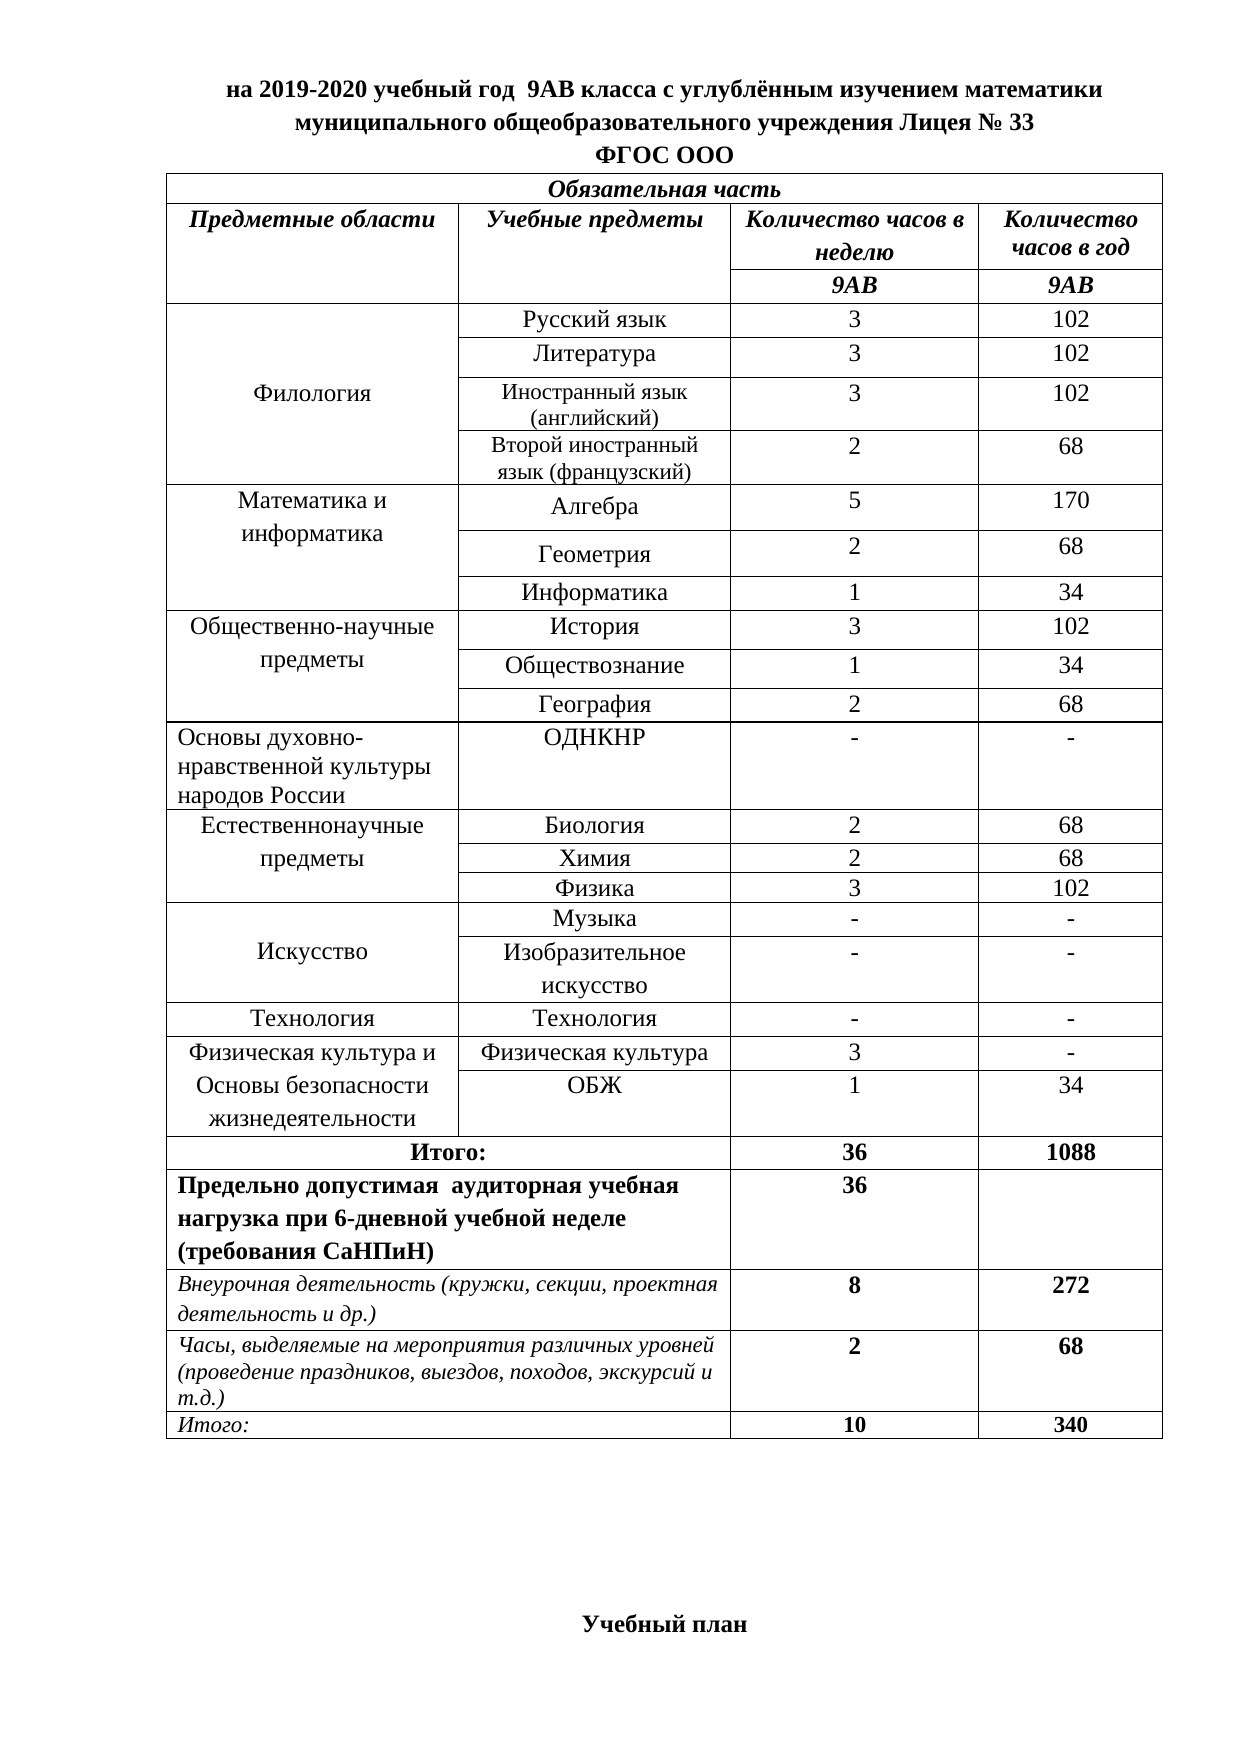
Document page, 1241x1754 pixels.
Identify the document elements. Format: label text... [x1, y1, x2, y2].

table_cell Естественнонаучные предметы [167, 810, 458, 902]
table_cell 272 [979, 1270, 1162, 1330]
table_cell Алгебра [459, 485, 730, 530]
table_cell Филология [167, 304, 458, 484]
table_cell - [979, 1003, 1162, 1036]
table_cell Количество часов в неделю [731, 204, 978, 269]
table_cell Технология [459, 1003, 730, 1036]
table_cell 36 [731, 1137, 978, 1169]
table_cell - [979, 723, 1162, 809]
table_cell ОБЖ [459, 1071, 730, 1136]
table_cell Итого: [167, 1412, 730, 1438]
table_cell 1 [731, 1071, 978, 1136]
table_cell 68 [979, 844, 1162, 872]
table_cell Предметные области [167, 204, 458, 303]
table_cell 2 [731, 431, 978, 484]
table_cell - [731, 903, 978, 936]
text ФГОС ООО [177, 140, 1152, 169]
table_cell 340 [979, 1412, 1162, 1438]
table_header Обязательная часть [167, 174, 1162, 203]
table_cell 5 [731, 485, 978, 530]
table_cell Физика [459, 873, 730, 902]
table_cell 10 [731, 1412, 978, 1438]
table_cell 34 [979, 650, 1162, 688]
table_cell 9АВ [731, 270, 978, 303]
table_cell 8 [731, 1270, 978, 1330]
table_cell Итого: [167, 1137, 730, 1169]
table_cell Основы духовно-нравственной культуры народов России [167, 723, 458, 809]
table_cell Внеурочная деятельность (кружки, секции, проектная деятельность и др.) [167, 1270, 730, 1330]
table_cell Обществознание [459, 650, 730, 688]
table_cell География [459, 689, 730, 721]
text на 2019-2020 учебный год 9АВ класса с углублённым изучением математики муниципального общеобразовательного учреждения Лицея № 33 [177, 74, 1152, 136]
table_cell - [731, 1003, 978, 1036]
table_cell 34 [979, 1071, 1162, 1136]
table_cell 3 [731, 378, 978, 430]
table_cell Технология [167, 1003, 458, 1036]
table_cell ОДНКНР [459, 723, 730, 809]
table_cell Предельно допустимая аудиторная учебная нагрузка при 6-дневной учебной неделе (требования СаНПиН) [167, 1170, 730, 1269]
table_cell 34 [979, 577, 1162, 610]
table_cell Учебные предметы [459, 204, 730, 303]
table_cell 102 [979, 378, 1162, 430]
text Учебный план [177, 1609, 1152, 1638]
table_cell 3 [731, 1037, 978, 1069]
table_cell - [731, 723, 978, 809]
table_cell 2 [731, 531, 978, 576]
table_cell - [979, 903, 1162, 936]
table_cell 9АВ [979, 270, 1162, 303]
table_cell 2 [731, 1331, 978, 1411]
table_cell 102 [979, 304, 1162, 337]
table_cell Русский язык [459, 304, 730, 337]
table_cell 102 [979, 873, 1162, 902]
table_cell Музыка [459, 903, 730, 936]
table_cell 3 [731, 304, 978, 337]
table_cell Литература [459, 338, 730, 377]
table_cell [979, 1170, 1162, 1269]
table_cell 3 [731, 338, 978, 377]
table_cell - [979, 937, 1162, 1002]
table_cell Физическая культура и Основы безопасности жизнедеятельности [167, 1037, 458, 1136]
table_cell 68 [979, 810, 1162, 842]
table_cell 3 [731, 873, 978, 902]
table_cell 36 [731, 1170, 978, 1269]
table_cell 68 [979, 431, 1162, 484]
table_cell Биология [459, 810, 730, 842]
table_cell Часы, выделяемые на мероприятия различных уровней (проведение праздников, выездов, походов, экскурсий и т.д.) [167, 1331, 730, 1411]
table_cell - [979, 1037, 1162, 1069]
table_cell История [459, 611, 730, 649]
table_cell 68 [979, 689, 1162, 721]
table_cell Общественно-научные предметы [167, 611, 458, 721]
table_cell 3 [731, 611, 978, 649]
table_cell Количество часов в год [979, 204, 1162, 269]
table_cell Информатика [459, 577, 730, 610]
table_cell Иностранный язык (английский) [459, 378, 730, 430]
table_cell 102 [979, 338, 1162, 377]
table_cell 170 [979, 485, 1162, 530]
table_cell Искусство [167, 903, 458, 1002]
table_cell 1 [731, 650, 978, 688]
table_cell 1 [731, 577, 978, 610]
table_cell 68 [979, 531, 1162, 576]
table_cell Геометрия [459, 531, 730, 576]
table_cell 2 [731, 689, 978, 721]
table_cell 1088 [979, 1137, 1162, 1169]
table_cell Химия [459, 844, 730, 872]
table_cell Второй иностранный язык (французский) [459, 431, 730, 484]
table_cell - [731, 937, 978, 1002]
table_cell 68 [979, 1331, 1162, 1411]
table_cell 102 [979, 611, 1162, 649]
table_cell Математика и информатика [167, 485, 458, 610]
table_cell Изобразительное искусство [459, 937, 730, 1002]
table_cell 2 [731, 810, 978, 842]
table_cell 2 [731, 844, 978, 872]
table_cell Физическая культура [459, 1037, 730, 1069]
